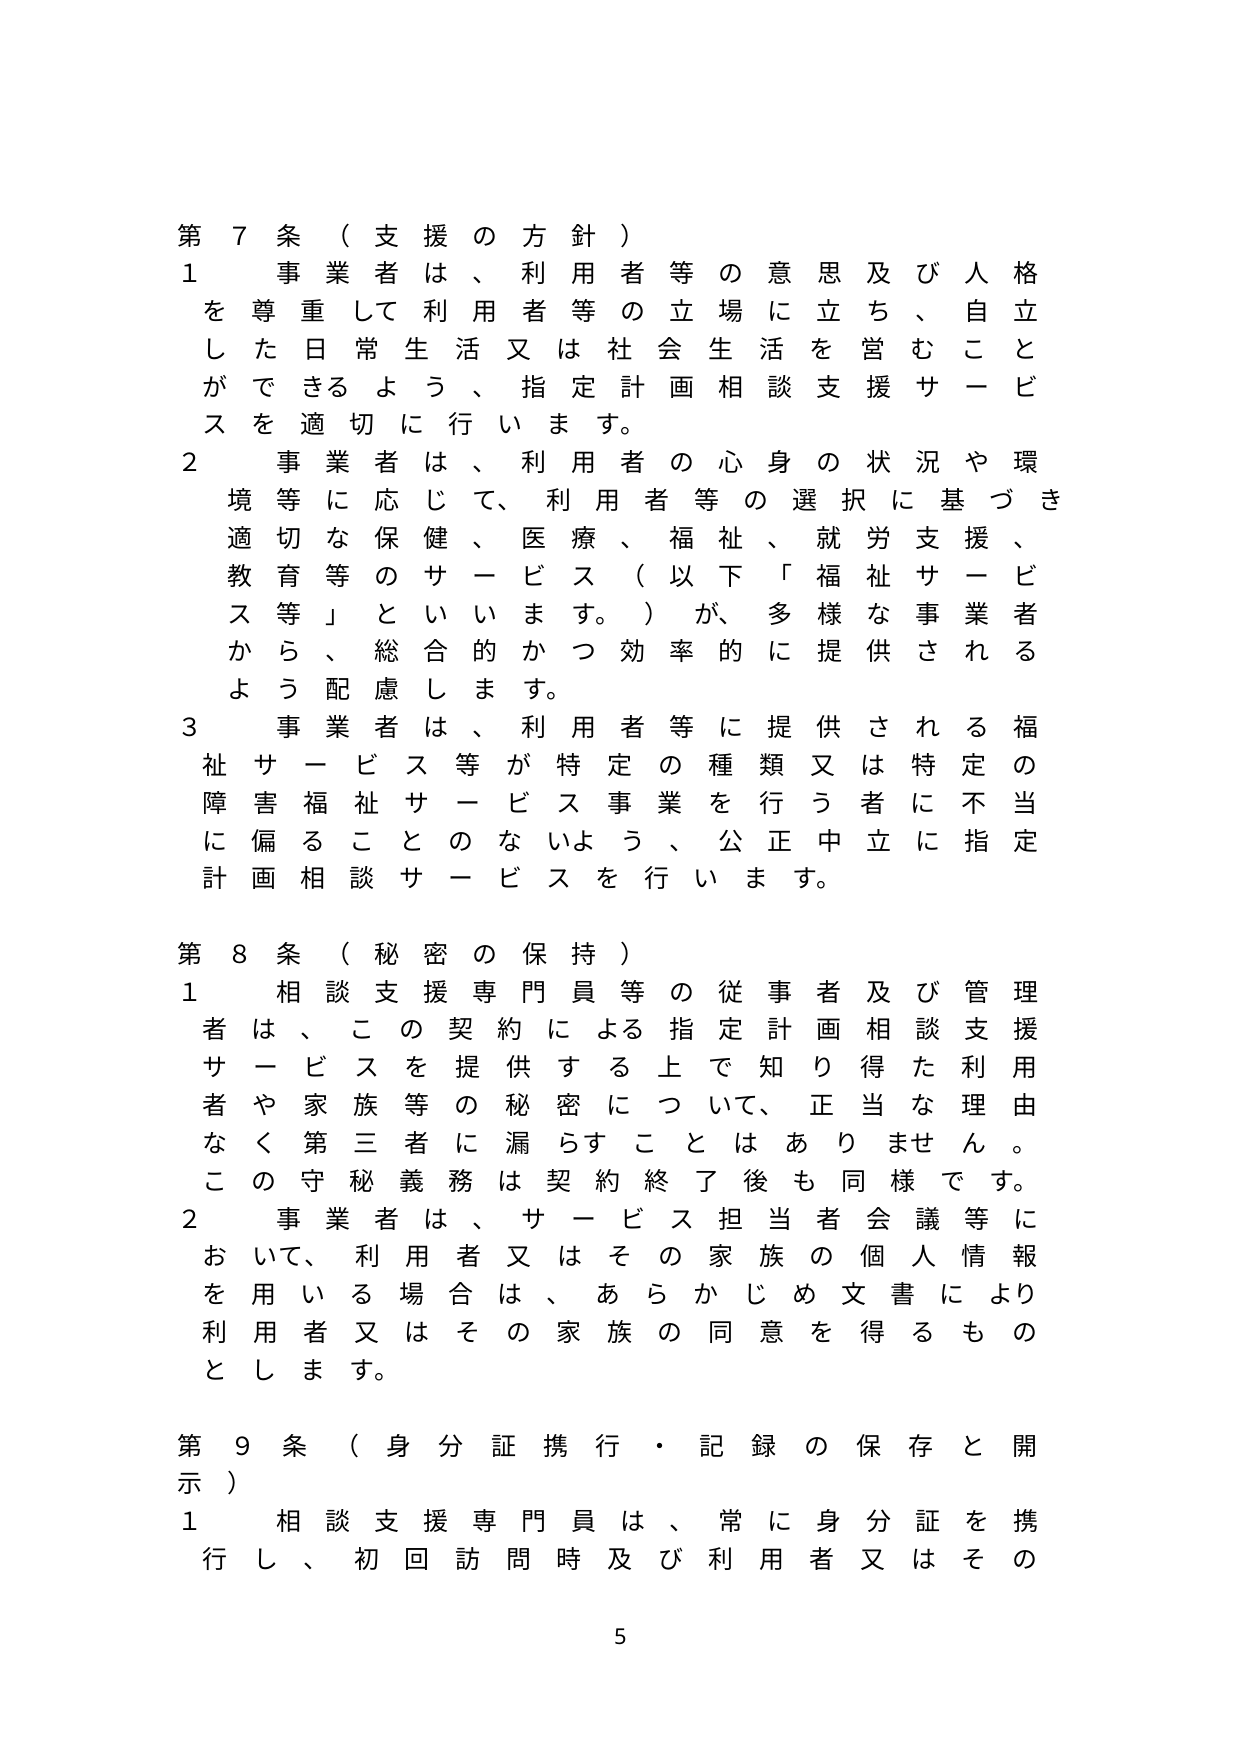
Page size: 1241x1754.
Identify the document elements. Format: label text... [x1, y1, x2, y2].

text １ 相談支援専門員等の従事者及び管理者は、この契約による指定計画相談支援サービスを提供する上で知り得た利用者や家族等の秘密について、正当な理由なく第三者に漏らすことはありません。この守秘義務は契約終了後も同様です。 [178, 971, 1063, 1198]
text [178, 1501, 1063, 1576]
text 第８条（秘密の保持） [178, 934, 1063, 971]
text １ 事業者は、利用者等の意思及び人格を尊重して利用者等の立場に立ち、自立した日常生活又は社会生活を営むことができるよう、指定計画相談支援サービスを適切に行います。 [178, 253, 1063, 442]
text ３ 事業者は、利用者等に提供される福祉サービス等が特定の種類又は特定の障害福祉サービス事業を行う者に不当に偏ることのないよう、公正中立に指定計画相談サービスを行います。 [178, 707, 1063, 896]
text ２ 事業者は、サービス担当者会議等において、利用者又はその家族の個人情報を用いる場合は、あらかじめ文書により利用者又はその家族の同意を得るものとします。 [178, 1198, 1063, 1387]
text ２ 事業者は、利用者の心身の状況や環境等に応じて、利用者等の選択に基づき、適切な保健、医療、福祉、就労支援、教育等のサービス（以下「福祉サービス等」といいます。）が、多様な事業者から、総合的かつ効率的に提供されるよう配慮します。 [178, 442, 1063, 707]
text 第７条（支援の方針） [178, 215, 1063, 253]
text 第９条（身分証携行・記録の保存と開示） [178, 1425, 1063, 1501]
